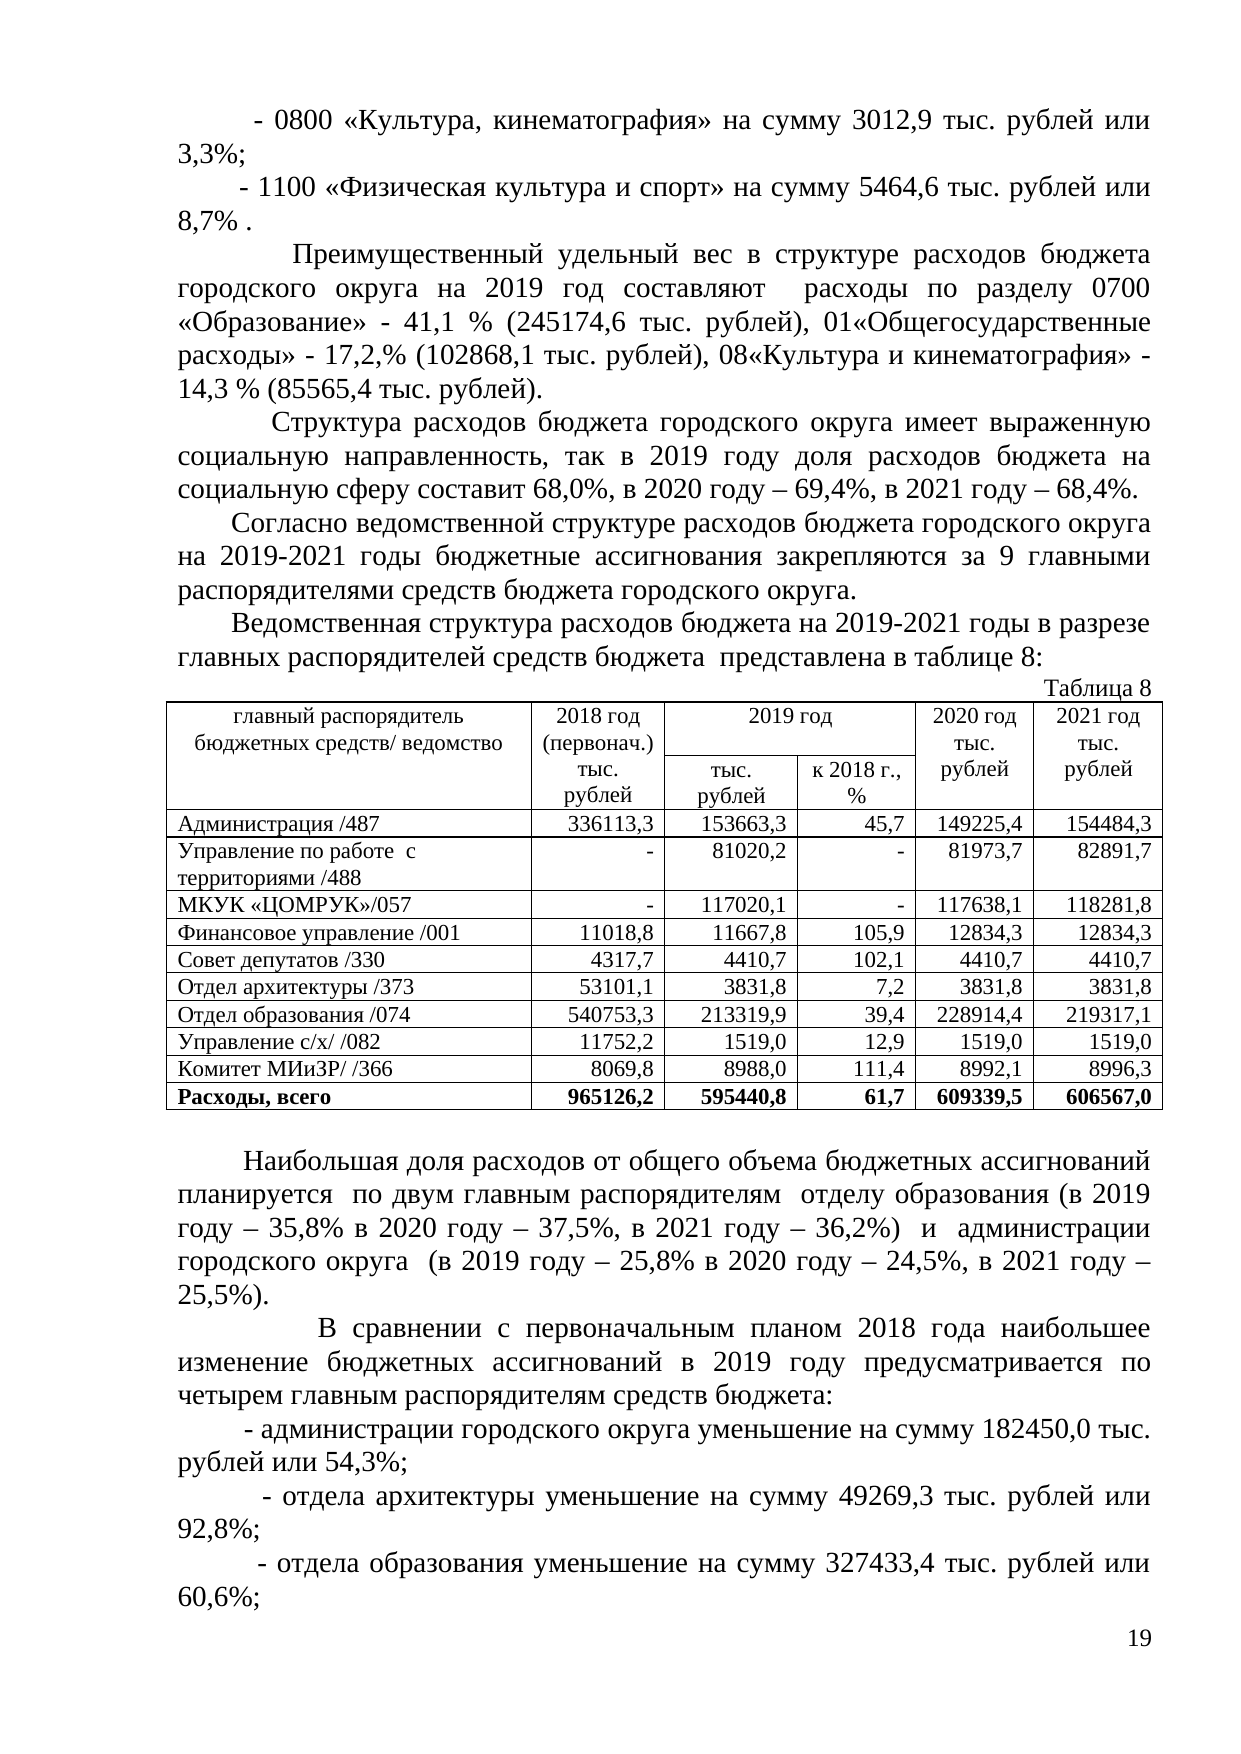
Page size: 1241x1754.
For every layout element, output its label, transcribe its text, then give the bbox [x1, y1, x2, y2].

table_cell Совет депутатов /330 [167, 946, 531, 972]
table_cell 8992,1 [916, 1056, 1033, 1082]
table_cell 61,7 [798, 1083, 915, 1109]
table_cell 11752,2 [532, 1028, 664, 1054]
text Согласно ведомственной структуре расходов бюджета городского округа на 2019-2021 годы бюджетные ассигнования закрепляются за 9 главными распорядителями средств бюджета городского округа. [177, 505, 1152, 606]
table_cell 153663,3 [665, 810, 797, 836]
table_header 2020 год тыс. рублей [916, 703, 1033, 809]
table_cell 154484,3 [1034, 810, 1162, 836]
table_cell Отдел архитектуры /373 [167, 973, 531, 1000]
table_cell Расходы, всего [167, 1083, 531, 1109]
table_header 2021 год тыс. рублей [1034, 703, 1162, 809]
table_cell 11667,8 [665, 919, 797, 945]
table_cell Финансовое управление /001 [167, 919, 531, 945]
table_cell 117638,1 [916, 891, 1033, 917]
table_cell 336113,3 [532, 810, 664, 836]
table_cell Управление по работе с территориями /488 [167, 838, 531, 890]
table_cell 81973,7 [916, 838, 1033, 890]
table_cell 540753,3 [532, 1001, 664, 1027]
table_cell 12834,3 [916, 919, 1033, 945]
table_cell - [532, 838, 664, 890]
text - отдела архитектуры уменьшение на сумму 49269,3 тыс. рублей или 92,8%; [177, 1478, 1152, 1545]
table_cell 228914,4 [916, 1001, 1033, 1027]
table_cell 1519,0 [665, 1028, 797, 1054]
table_header 2018 год (первонач.) тыс. рублей [532, 703, 664, 809]
text - отдела образования уменьшение на сумму 327433,4 тыс. рублей или 60,6%; [177, 1545, 1152, 1612]
table_cell 81020,2 [665, 838, 797, 890]
table_cell 12834,3 [1034, 919, 1162, 945]
table_cell 1519,0 [1034, 1028, 1162, 1054]
table_cell 53101,1 [532, 973, 664, 1000]
table_cell 102,1 [798, 946, 915, 972]
table_cell 82891,7 [1034, 838, 1162, 890]
table_cell - [532, 891, 664, 917]
table_cell 105,9 [798, 919, 915, 945]
table_cell 4317,7 [532, 946, 664, 972]
table_cell 4410,7 [1034, 946, 1162, 972]
table_cell 609339,5 [916, 1083, 1033, 1109]
text Ведомственная структура расходов бюджета на 2019-2021 годы в разрезе главных распорядителей средств бюджета представлена в таблице 8: [177, 606, 1152, 673]
table_cell 219317,1 [1034, 1001, 1162, 1027]
table_cell МКУК «ЦОМРУК»/057 [167, 891, 531, 917]
table_cell 4410,7 [916, 946, 1033, 972]
table_header 2019 год [665, 703, 915, 755]
table_header главный распорядитель бюджетных средств/ ведомство [167, 703, 531, 809]
table_cell 11018,8 [532, 919, 664, 945]
table_cell Администрация /487 [167, 810, 531, 836]
table_cell - [798, 891, 915, 917]
table_cell 149225,4 [916, 810, 1033, 836]
text - администрации городского округа уменьшение на сумму 182450,0 тыс. рублей или 54,3%; [177, 1411, 1152, 1478]
table_cell 111,4 [798, 1056, 915, 1082]
table_cell 7,2 [798, 973, 915, 1000]
text Преимущественный удельный вес в структуре расходов бюджета городского округа на 2019 год составляют расходы по разделу 0700 «Образование» - 41,1 % (245174,6 тыс. рублей), 01«Общегосударственные расходы» - 17,2,% (102868,1 тыс. рублей), 08«Культура и кинематография» - 14,3 % (85565,4 тыс. рублей). [177, 237, 1152, 404]
table_cell к 2018 г., % [798, 756, 915, 809]
table_cell 4410,7 [665, 946, 797, 972]
table_cell Отдел образования /074 [167, 1001, 531, 1027]
table_cell 8069,8 [532, 1056, 664, 1082]
table_cell 3831,8 [916, 973, 1033, 1000]
text Наибольшая доля расходов от общего объема бюджетных ассигнований планируется по двум главным распорядителям отделу образования (в 2019 году – 35,8% в 2020 году – 37,5%, в 2021 году – 36,2%) и администрации городского округа (в 2019 году – 25,8% в 2020 году – 24,5%, в 2021 году – 25,5%). [177, 1143, 1152, 1310]
table_cell Управление с/х/ /082 [167, 1028, 531, 1054]
text В сравнении с первоначальным планом 2018 года наибольшее изменение бюджетных ассигнований в 2019 году предусматривается по четырем главным распорядителям средств бюджета: [177, 1310, 1152, 1411]
text - 0800 «Культура, кинематография» на сумму 3012,9 тыс. рублей или 3,3%; [177, 102, 1152, 169]
table_cell 8988,0 [665, 1056, 797, 1082]
table_cell 118281,8 [1034, 891, 1162, 917]
table_cell 117020,1 [665, 891, 797, 917]
table_cell 45,7 [798, 810, 915, 836]
text Структура расходов бюджета городского округа имеет выраженную социальную направленность, так в 2019 году доля расходов бюджета на социальную сферу составит 68,0%, в 2020 году – 69,4%, в 2021 году – 68,4%. [177, 404, 1152, 505]
table_cell 1519,0 [916, 1028, 1033, 1054]
table_cell 8996,3 [1034, 1056, 1162, 1082]
text - 1100 «Физическая культура и спорт» на сумму 5464,6 тыс. рублей или 8,7% . [177, 169, 1152, 237]
table_cell 12,9 [798, 1028, 915, 1054]
table_cell 3831,8 [1034, 973, 1162, 1000]
table_cell 965126,2 [532, 1083, 664, 1109]
table_cell 606567,0 [1034, 1083, 1162, 1109]
table_cell 3831,8 [665, 973, 797, 1000]
table_cell Комитет МИиЗР/ /366 [167, 1056, 531, 1082]
text Таблица 8 [177, 673, 1152, 701]
table_cell тыс. рублей [665, 756, 797, 809]
table_cell - [798, 838, 915, 890]
table_cell 213319,9 [665, 1001, 797, 1027]
table_cell 595440,8 [665, 1083, 797, 1109]
table_cell 39,4 [798, 1001, 915, 1027]
